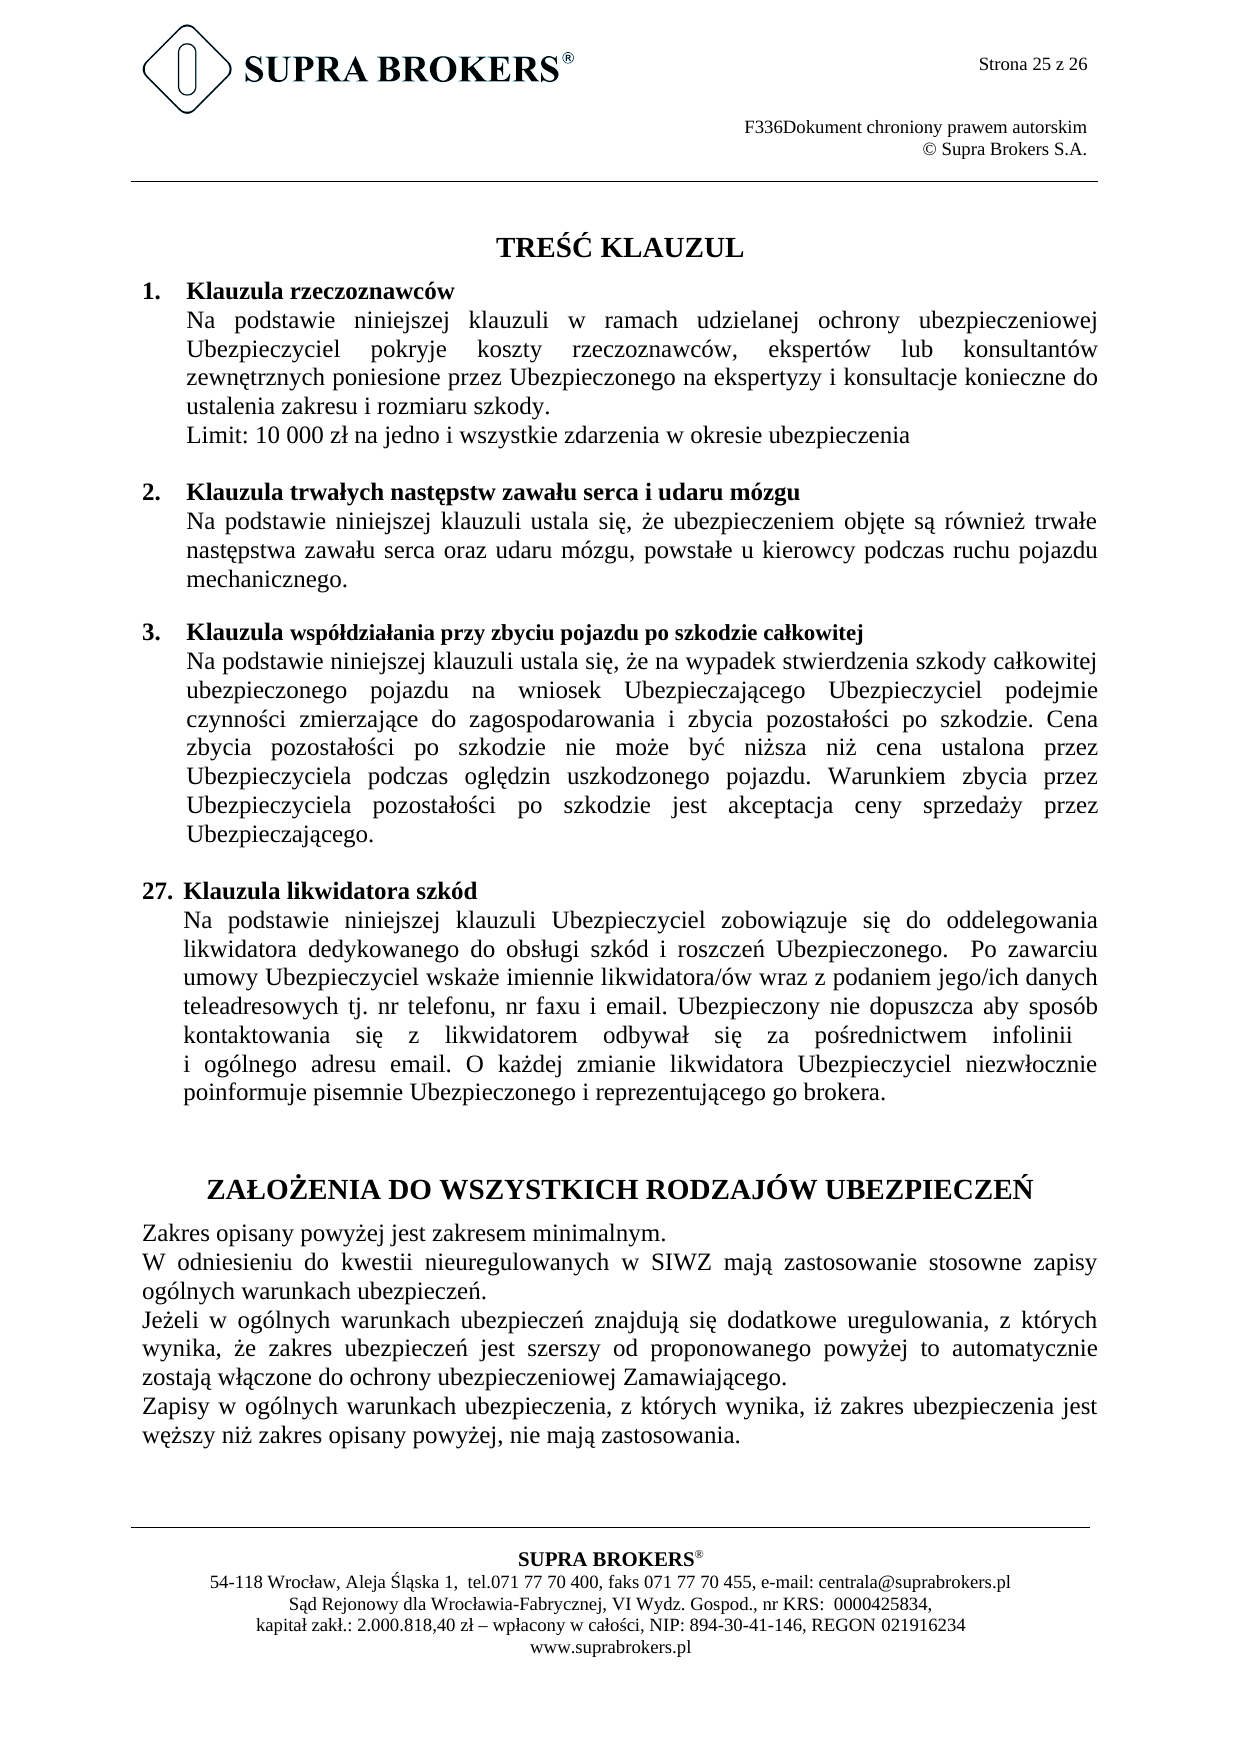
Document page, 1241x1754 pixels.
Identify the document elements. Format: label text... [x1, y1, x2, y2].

text W odniesieniu do kwestii nieuregulowanych w SIWZ mają zastosowanie stosowne zapisy ogólnych warunkach ubezpieczeń. [142, 1247, 1099, 1305]
list Klauzula trwałych następstw zawału serca i udaru mózgu [142, 477, 1098, 506]
text Na podstawie niniejszej klauzuli ustala się, że na wypadek stwierdzenia szkody całkowitej ubezpieczonego pojazdu na wniosek Ubezpieczającego Ubezpieczyciel podejmie czynności zmierzające do zagospodarowania i zbycia pozostałości po szkodzie. Cena zbycia pozostałości po szkodzie nie może być niższa niż cena ustalona przez Ubezpieczyciela podczas oględzin uszkodzonego pojazdu. Warunkiem zbycia przez Ubezpieczyciela pozostałości po szkodzie jest akceptacja ceny sprzedaży przez Ubezpieczającego. [186, 646, 1099, 847]
text Zapisy w ogólnych warunkach ubezpieczenia, z których wynika, iż zakres ubezpieczenia jest węższy niż zakres opisany powyżej, nie mają zastosowania. [142, 1391, 1099, 1448]
text Limit: 10 000 zł na jedno i wszystkie zdarzenia w okresie ubezpieczenia [186, 420, 1098, 449]
text ZAŁOŻENIA DO WSZYSTKICH RODZAJÓW UBEZPIECZEŃ [142, 1172, 1098, 1206]
picture [142, 23, 604, 117]
text Na podstawie niniejszej klauzuli w ramach udzielanej ochrony ubezpieczeniowej Ubezpieczyciel pokryje koszty rzeczoznawców, ekspertów lub konsultantów zewnętrznych poniesione przez Ubezpieczonego na ekspertyzy i konsultacje konieczne do ustalenia zakresu i rozmiaru szkody. [186, 305, 1099, 420]
list Klauzula współdziałania przy zbyciu pojazdu po szkodzie całkowitej [142, 617, 1098, 646]
list Klauzula rzeczoznawców [142, 276, 1098, 305]
text Zakres opisany powyżej jest zakresem minimalnym. [142, 1218, 1099, 1247]
text Na podstawie niniejszej klauzuli Ubezpieczyciel zobowiązuje się do oddelegowania likwidatora dedykowanego do obsługi szkód i roszczeń Ubezpieczonego. Po zawarciu umowy Ubezpieczyciel wskaże imiennie likwidatora/ów wraz z podaniem jego/ich danych teleadresowych tj. nr telefonu, nr faxu i email. Ubezpieczony nie dopuszcza aby sposób kontaktowania się z likwidatorem odbywał się za pośrednictwem infolinii i ogólnego adresu email. O każdej zmianie likwidatora Ubezpieczyciel niezwłocznie poinformuje pisemnie Ubezpieczonego i reprezentującego go brokera. [183, 905, 1099, 1106]
text Jeżeli w ogólnych warunkach ubezpieczeń znajdują się dodatkowe uregulowania, z których wynika, że zakres ubezpieczeń jest szerszy od proponowanego powyżej to automatycznie zostają włączone do ochrony ubezpieczeniowej Zamawiającego. [142, 1305, 1099, 1391]
text TREŚĆ KLAUZUL [142, 230, 1098, 264]
list Klauzula likwidatora szkód [142, 876, 1099, 905]
text Na podstawie niniejszej klauzuli ustala się, że ubezpieczeniem objęte są również trwałe następstwa zawału serca oraz udaru mózgu, powstałe u kierowcy podczas ruchu pojazdu mechanicznego. [186, 506, 1098, 592]
